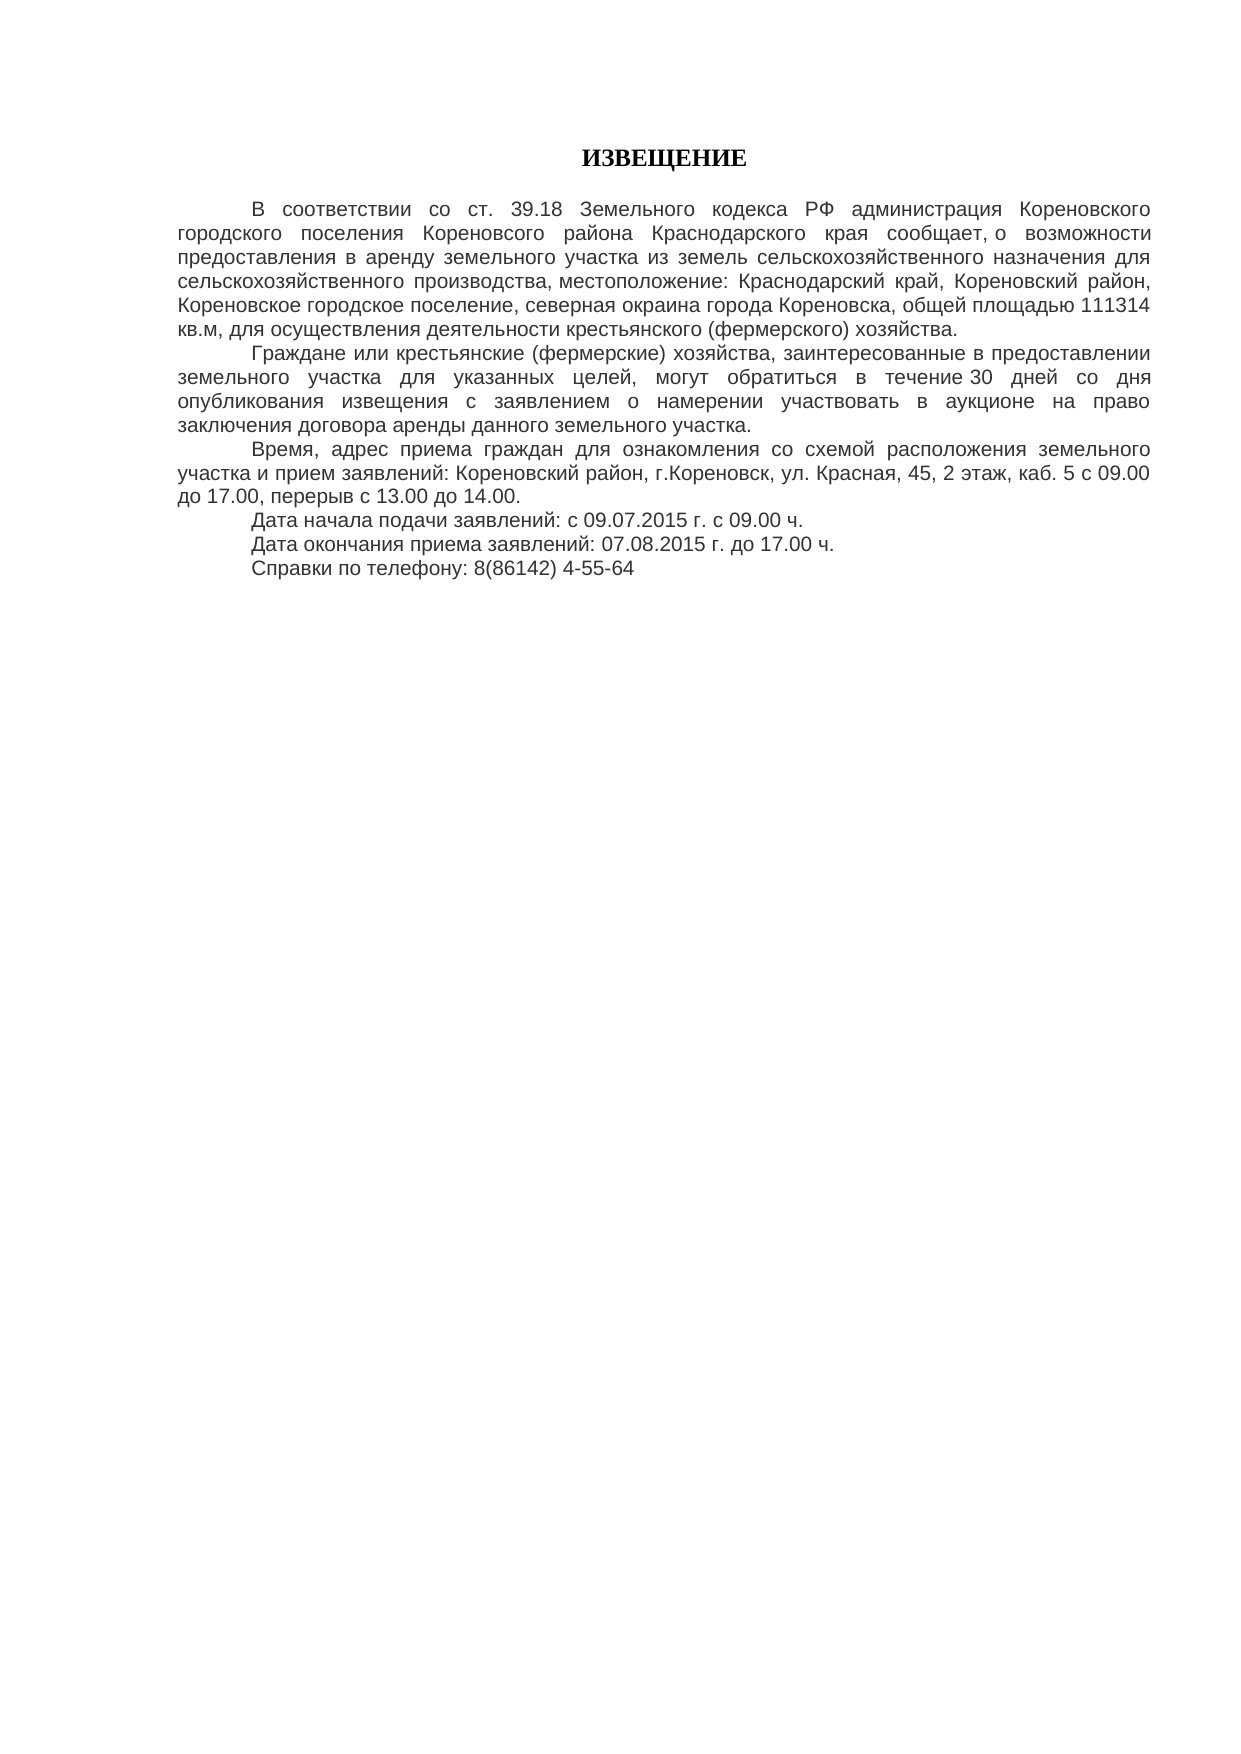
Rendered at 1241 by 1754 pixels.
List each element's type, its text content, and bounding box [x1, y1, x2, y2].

text Дата начала подачи заявлений: с 09.07.2015 г. с 09.00 ч. [177, 508, 1152, 532]
text ИЗВЕЩЕНИЕ [177, 143, 1152, 172]
text Дата окончания приема заявлений: 07.08.2015 г. до 17.00 ч. [177, 532, 1152, 556]
text Время, адрес приема граждан для ознакомления со схемой расположения земельного участка и прием заявлений: Кореновский район, г.Кореновск, ул. Красная, 45, 2 этаж, каб. 5 с 09.00 до 17.00, перерыв с 13.00 до 14.00. [177, 436, 1152, 508]
text Граждане или крестьянские (фермерские) хозяйства, заинтересованные в предоставлении земельного участка для указанных целей, могут обратиться в течение 30 дней со дня опубликования извещения с заявлением о намерении участвовать в аукционе на право заключения договора аренды данного земельного участка. [177, 341, 1152, 436]
text Справки по телефону: 8(86142) 4-55-64 [177, 556, 1152, 580]
text В соответствии со ст. 39.18 Земельного кодекса РФ администрация Кореновского городского поселения Кореновсого района Краснодарского края сообщает, о возможности предоставления в аренду земельного участка из земель сельскохозяйственного назначения для сельскохозяйственного производства, местоположение: Краснодарский край, Кореновский район, Кореновское городское поселение, северная окраина города Кореновска, общей площадью 111314 кв.м, для осуществления деятельности крестьянского (фермерского) хозяйства. [177, 197, 1152, 341]
